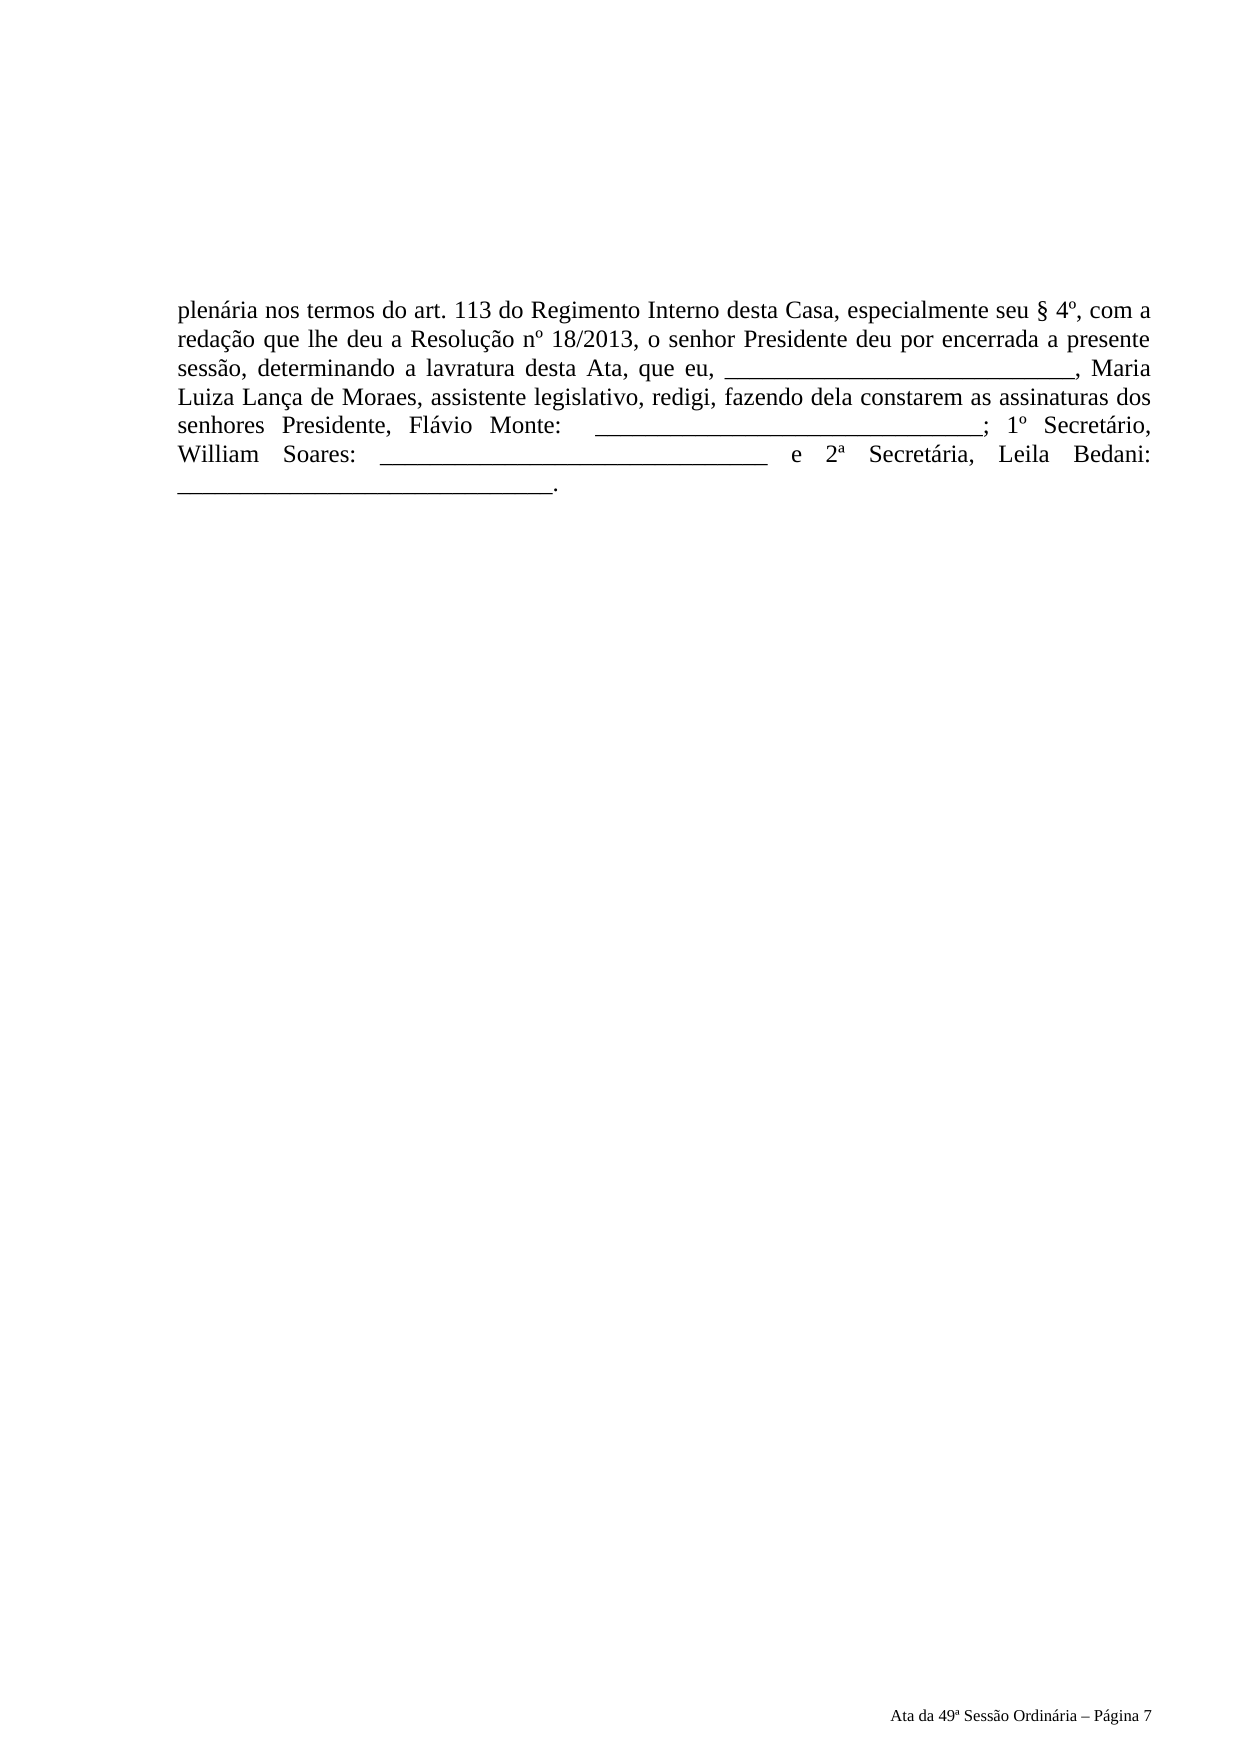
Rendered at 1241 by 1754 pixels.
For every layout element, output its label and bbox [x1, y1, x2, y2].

text [177, 295, 1152, 497]
